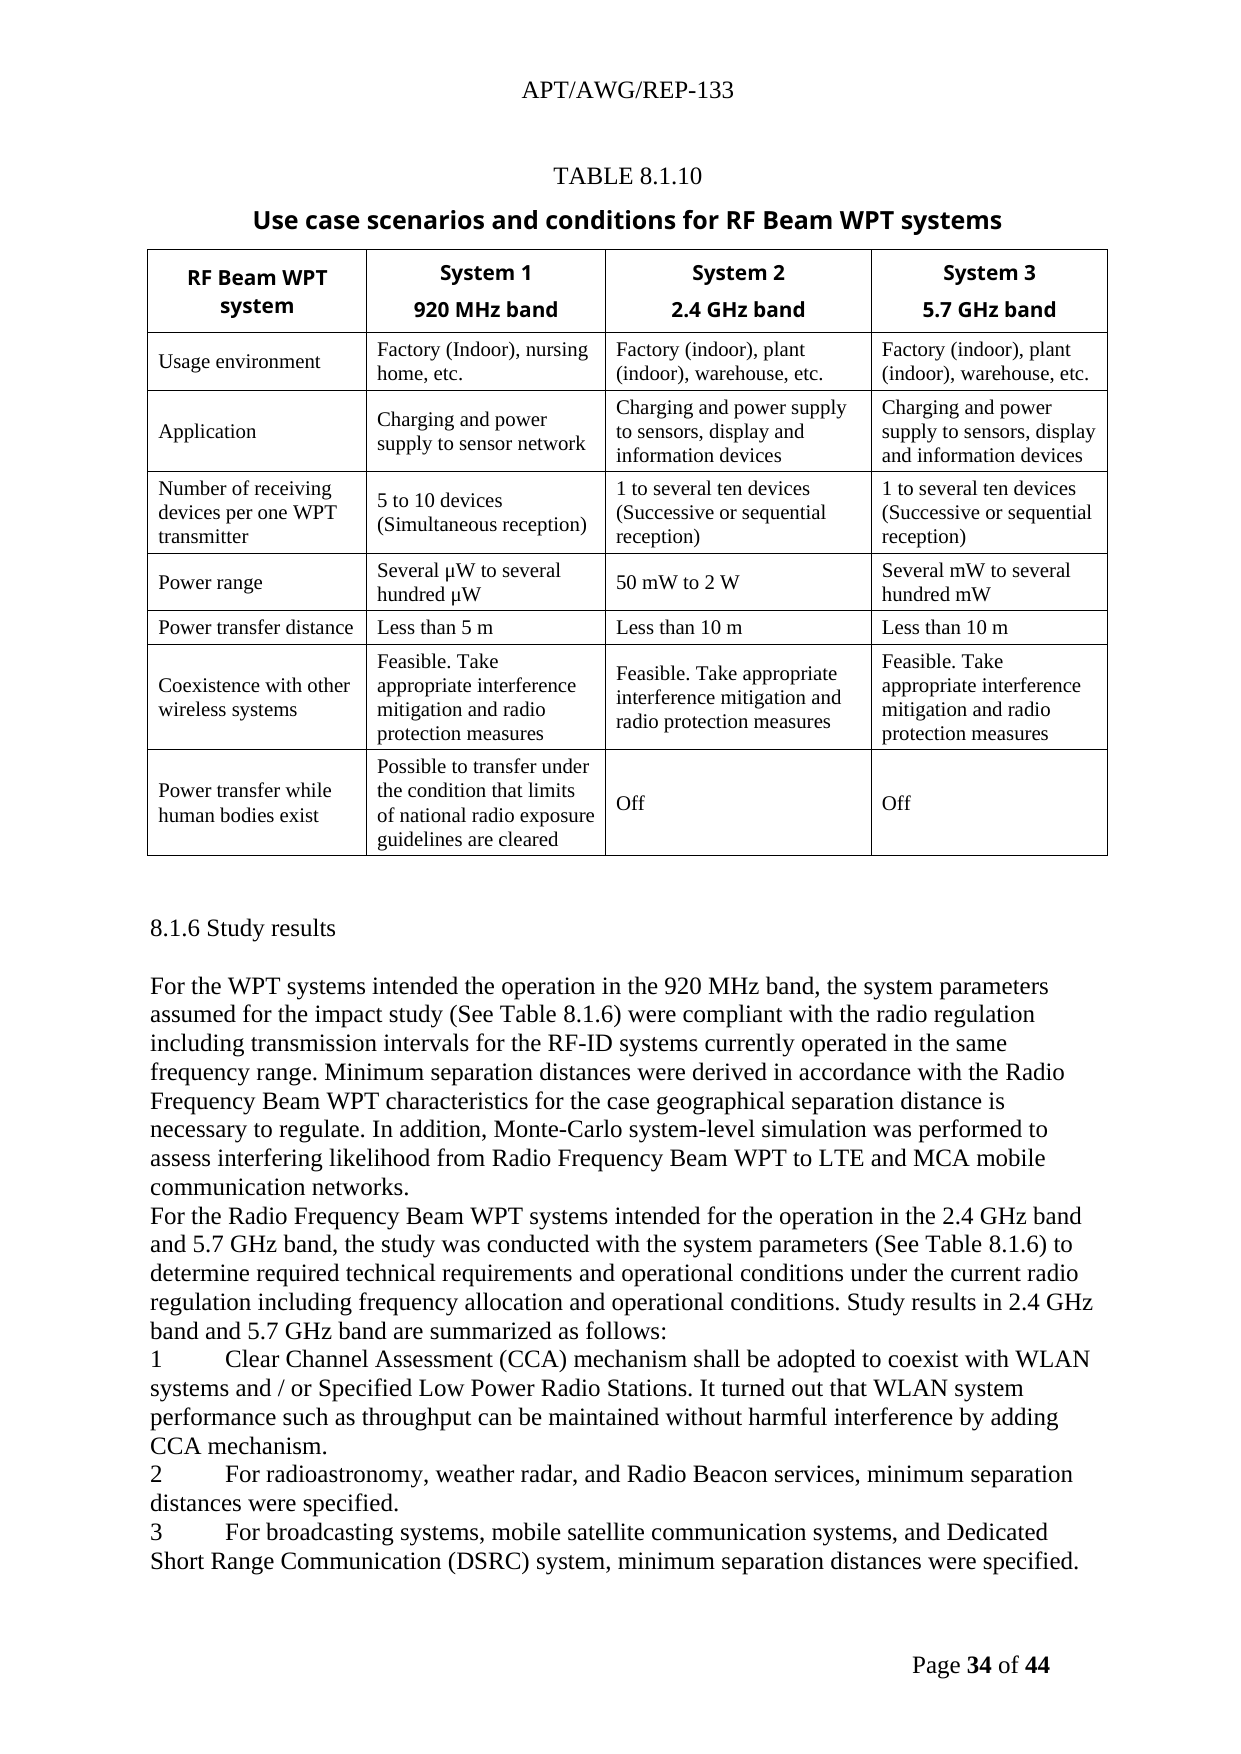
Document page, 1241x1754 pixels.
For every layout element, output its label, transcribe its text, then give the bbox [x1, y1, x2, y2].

text 1 Clear Channel Assessment (CCA) mechanism shall be adopted to coexist with WLAN systems and / or Specified Low Power Radio Stations. It turned out that WLAN system performance such as throughput can be maintained without harmful interference by adding CCA mechanism. [150, 1344, 1105, 1459]
text 2 For radioastronomy, weather radar, and Radio Beacon services, minimum separation distances were specified. [150, 1459, 1105, 1517]
text For the Radio Frequency Beam WPT systems intended for the operation in the 2.4 GHz band and 5.7 GHz band, the study was conducted with the system parameters (See Table 8.1.6) to determine required technical requirements and operational conditions under the current radio regulation including frequency allocation and operational conditions. Study results in 2.4 GHz band and 5.7 GHz band are summarized as follows: [150, 1201, 1105, 1344]
table_cell 1 to several ten devices (Successive or sequential reception) [872, 472, 1107, 553]
table_cell Number of receiving devices per one WPT transmitter [148, 472, 366, 553]
table_cell Charging and power supply to sensors, display and information devices [606, 391, 871, 471]
text 8.1.6 Study results [150, 913, 1105, 942]
table_cell Feasible. Take appropriate interference mitigation and radio protection measures [606, 645, 871, 749]
table_cell Usage environment [148, 333, 366, 389]
table_header System 2 2.4 GHz band [606, 250, 871, 332]
table_cell Less than 5 m [367, 611, 605, 643]
table_cell 1 to several ten devices (Successive or sequential reception) [606, 472, 871, 553]
title Use case scenarios and conditions for RF Beam WPT systems [150, 202, 1105, 237]
table_cell Factory (Indoor), nursing home, etc. [367, 333, 605, 389]
table_cell Off [872, 750, 1107, 855]
table_cell Less than 10 m [606, 611, 871, 643]
table_cell Factory (indoor), plant (indoor), warehouse, etc. [872, 333, 1107, 389]
table_cell Charging and power supply to sensor network [367, 391, 605, 471]
text For the WPT systems intended the operation in the 920 MHz band, the system parameters assumed for the impact study (See Table 8.1.6) were compliant with the radio regulation including transmission intervals for the RF-ID systems currently operated in the same frequency range. Minimum separation distances were derived in accordance with the Radio Frequency Beam WPT characteristics for the case geographical separation distance is necessary to regulate. In addition, Monte-Carlo system-level simulation was performed to assess interfering likelihood from Radio Frequency Beam WPT to LTE and MCA mobile communication networks. [150, 971, 1105, 1201]
table_cell Possible to transfer under the condition that limits of national radio exposure guidelines are cleared [367, 750, 605, 855]
text TABLE 8.1.10 [150, 161, 1105, 190]
table_cell Several μW to several hundred μW [367, 554, 605, 610]
table_cell 50 mW to 2 W [606, 554, 871, 610]
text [150, 1517, 1105, 1574]
table_cell Less than 10 m [872, 611, 1107, 643]
table_cell Factory (indoor), plant (indoor), warehouse, etc. [606, 333, 871, 389]
table_header RF Beam WPT system [148, 250, 366, 332]
table_cell Several mW to several hundred mW [872, 554, 1107, 610]
table_cell Charging and power supply to sensors, display and information devices [872, 391, 1107, 471]
table_cell Power transfer distance [148, 611, 366, 643]
table_cell Feasible. Take appropriate interference mitigation and radio protection measures [367, 645, 605, 749]
table_header System 3 5.7 GHz band [872, 250, 1107, 332]
table_cell Power range [148, 554, 366, 610]
table_cell Coexistence with other wireless systems [148, 645, 366, 749]
table_cell Off [606, 750, 871, 855]
table_cell 5 to 10 devices (Simultaneous reception) [367, 472, 605, 553]
table_cell Application [148, 391, 366, 471]
table_cell Feasible. Take appropriate interference mitigation and radio protection measures [872, 645, 1107, 749]
table_header System 1 920 MHz band [367, 250, 605, 332]
table_cell Power transfer while human bodies exist [148, 750, 366, 855]
